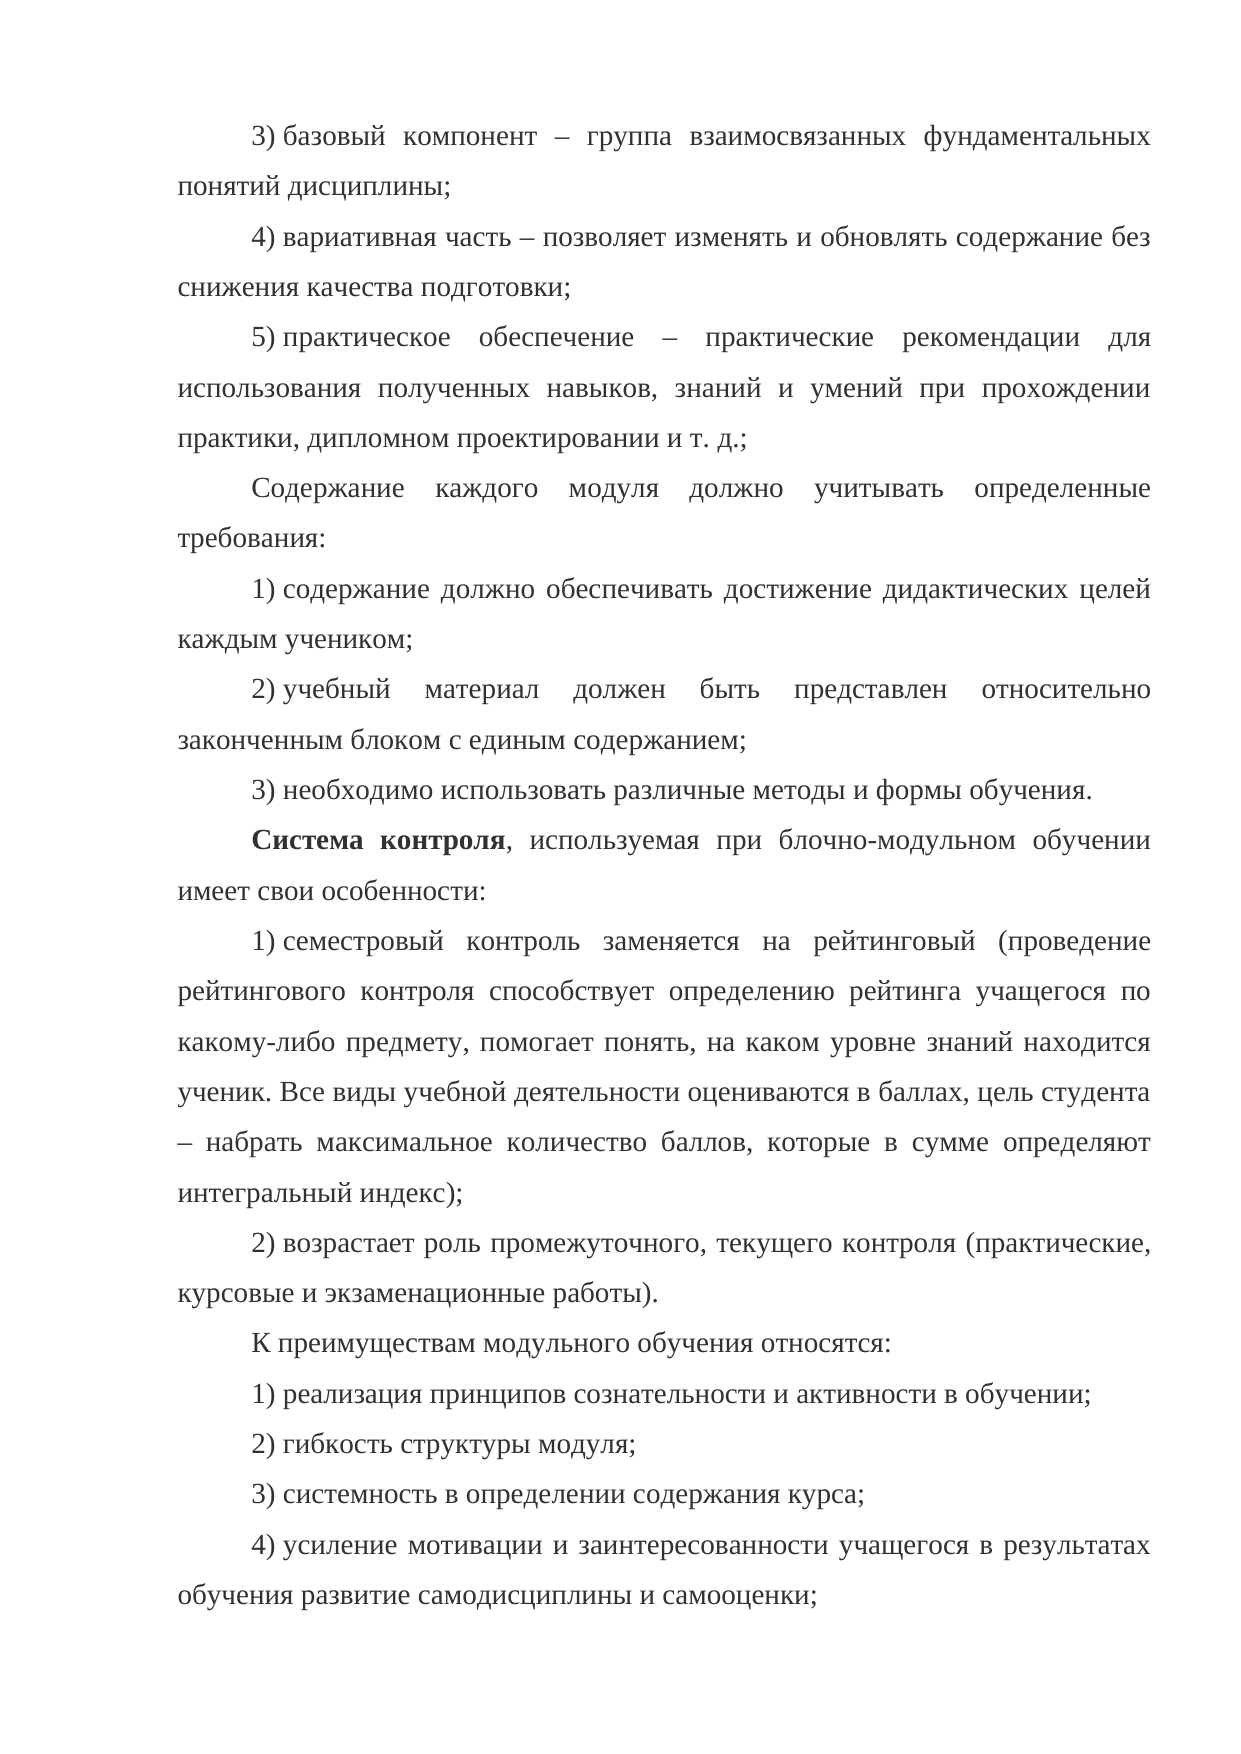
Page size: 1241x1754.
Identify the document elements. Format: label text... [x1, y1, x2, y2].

text 1) содержание должно обеспечивать достижение дидактических целей каждым учеником; [177, 571, 1152, 655]
text 3) системность в определении содержания курса; [177, 1477, 1152, 1510]
text Содержание каждого модуля должно учитывать определенные требования: [177, 470, 1152, 554]
text 5) практическое обеспечение – практические рекомендации для использования полученных навыков, знаний и умений при прохождении практики, дипломном проектировании и т. д.; [177, 319, 1152, 453]
text К преимуществам модульного обучения относятся: [177, 1326, 1152, 1359]
text 1) реализация принципов сознательности и активности в обучении; [177, 1376, 1152, 1409]
text 2) учебный материал должен быть представлен относительно законченным блоком с единым содержанием; [177, 672, 1152, 755]
text 1) семестровый контроль заменяется на рейтинговый (проведение рейтингового контроля способствует определению рейтинга учащегося по какому-либо предмету, помогает понять, на каком уровне знаний находится ученик. Все виды учебной деятельности оцениваются в баллах, цель студента – набрать максимальное количество баллов, которые в сумме определяют интегральный индекс); [177, 923, 1152, 1208]
text 4) вариативная часть – позволяет изменять и обновлять содержание без снижения качества подготовки; [177, 219, 1152, 303]
text Система контроля, используемая при блочно-модульном обучении имеет свои особенности: [177, 822, 1152, 906]
text 4) усиление мотивации и заинтересованности учащегося в результатах обучения развитие самодисциплины и самооценки; [177, 1527, 1152, 1611]
text 2) возрастает роль промежуточного, текущего контроля (практические, курсовые и экзаменационные работы). [177, 1225, 1152, 1309]
text 2) гибкость структуры модуля; [177, 1426, 1152, 1460]
text 3) необходимо использовать различные методы и формы обучения. [177, 772, 1152, 806]
text 3) базовый компонент – группа взаимосвязанных фундаментальных понятий дисциплины; [177, 118, 1152, 202]
